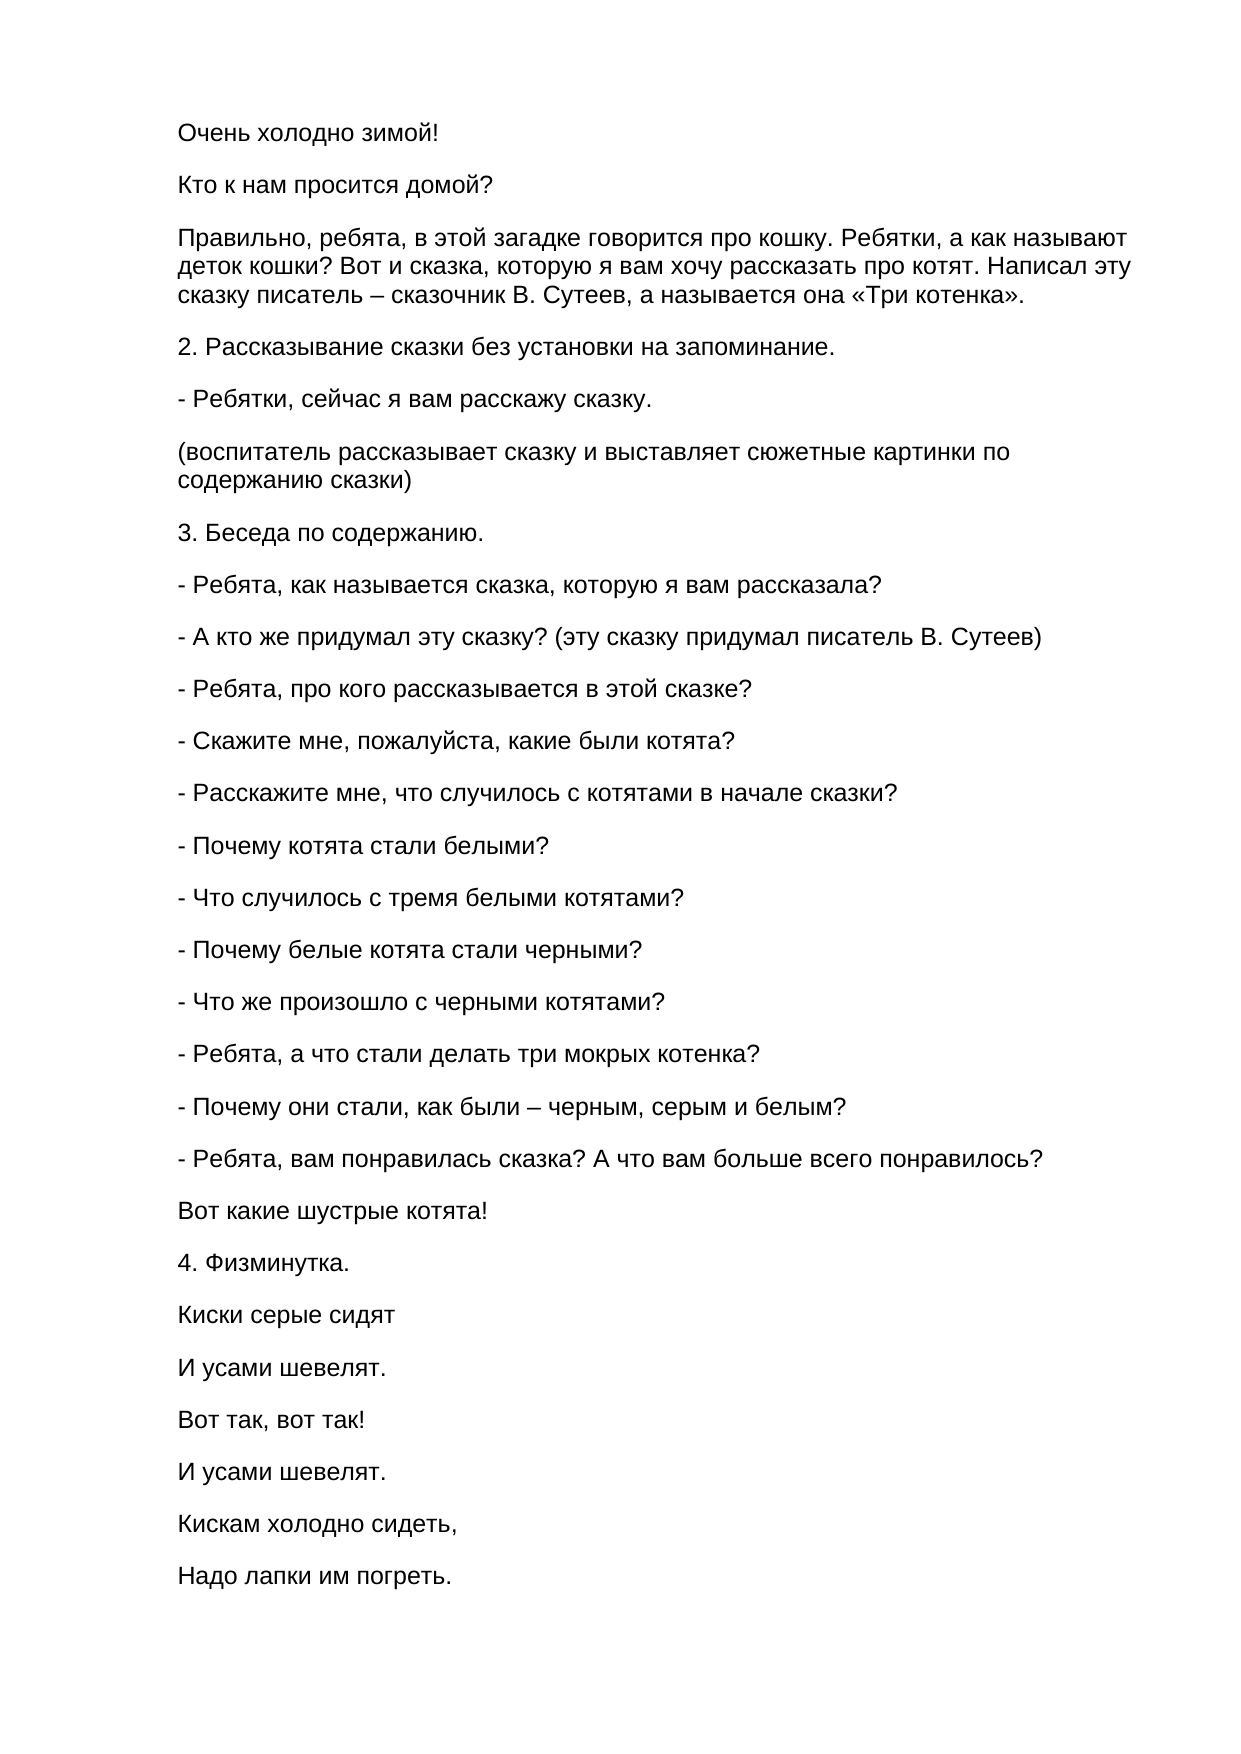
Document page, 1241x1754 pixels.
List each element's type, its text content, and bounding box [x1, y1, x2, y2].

text - Почему они стали, как были – черным, серым и белым? [177, 1092, 1152, 1120]
text Вот какие шустрые котята! [177, 1196, 1152, 1225]
text - Скажите мне, пожалуйста, какие были котята? [177, 726, 1152, 755]
text 4. Физминутка. [177, 1248, 1152, 1277]
text И усами шевелят. [177, 1352, 1152, 1381]
text - Ребята, а что стали делать три мокрых котенка? [177, 1039, 1152, 1068]
text 3. Беседа по содержанию. [177, 517, 1152, 546]
text Надо лапки им погреть. [177, 1561, 1152, 1590]
text - Что случилось с тремя белыми котятами? [177, 883, 1152, 912]
text - Почему котята стали белыми? [177, 831, 1152, 859]
text 2. Рассказывание сказки без установки на запоминание. [177, 332, 1152, 361]
text - Почему белые котята стали черными? [177, 935, 1152, 964]
text - Что же произошло с черными котятами? [177, 987, 1152, 1016]
text - А кто же придумал эту сказку? (эту сказку придумал писатель В. Сутеев) [177, 622, 1152, 651]
text - Расскажите мне, что случилось с котятами в начале сказки? [177, 778, 1152, 807]
text - Ребятки, сейчас я вам расскажу сказку. [177, 384, 1152, 413]
text Кискам холодно сидеть, [177, 1509, 1152, 1538]
text Правильно, ребята, в этой загадке говорится про кошку. Ребятки, а как называют деток кошки? Вот и сказка, которую я вам хочу рассказать про котят. Написал эту сказку писатель – сказочник В. Сутеев, а называется она «Три котенка». [177, 222, 1152, 309]
text (воспитатель рассказывает сказку и выставляет сюжетные картинки по содержанию сказки) [177, 437, 1152, 494]
text Киски серые сидят [177, 1300, 1152, 1329]
text Очень холодно зимой! [177, 118, 1152, 147]
text - Ребята, вам понравилась сказка? А что вам больше всего понравилось? [177, 1144, 1152, 1172]
text - Ребята, про кого рассказывается в этой сказке? [177, 674, 1152, 703]
text И усами шевелят. [177, 1457, 1152, 1486]
text Вот так, вот так! [177, 1405, 1152, 1433]
text - Ребята, как называется сказка, которую я вам рассказала? [177, 570, 1152, 598]
text Кто к нам просится домой? [177, 170, 1152, 199]
